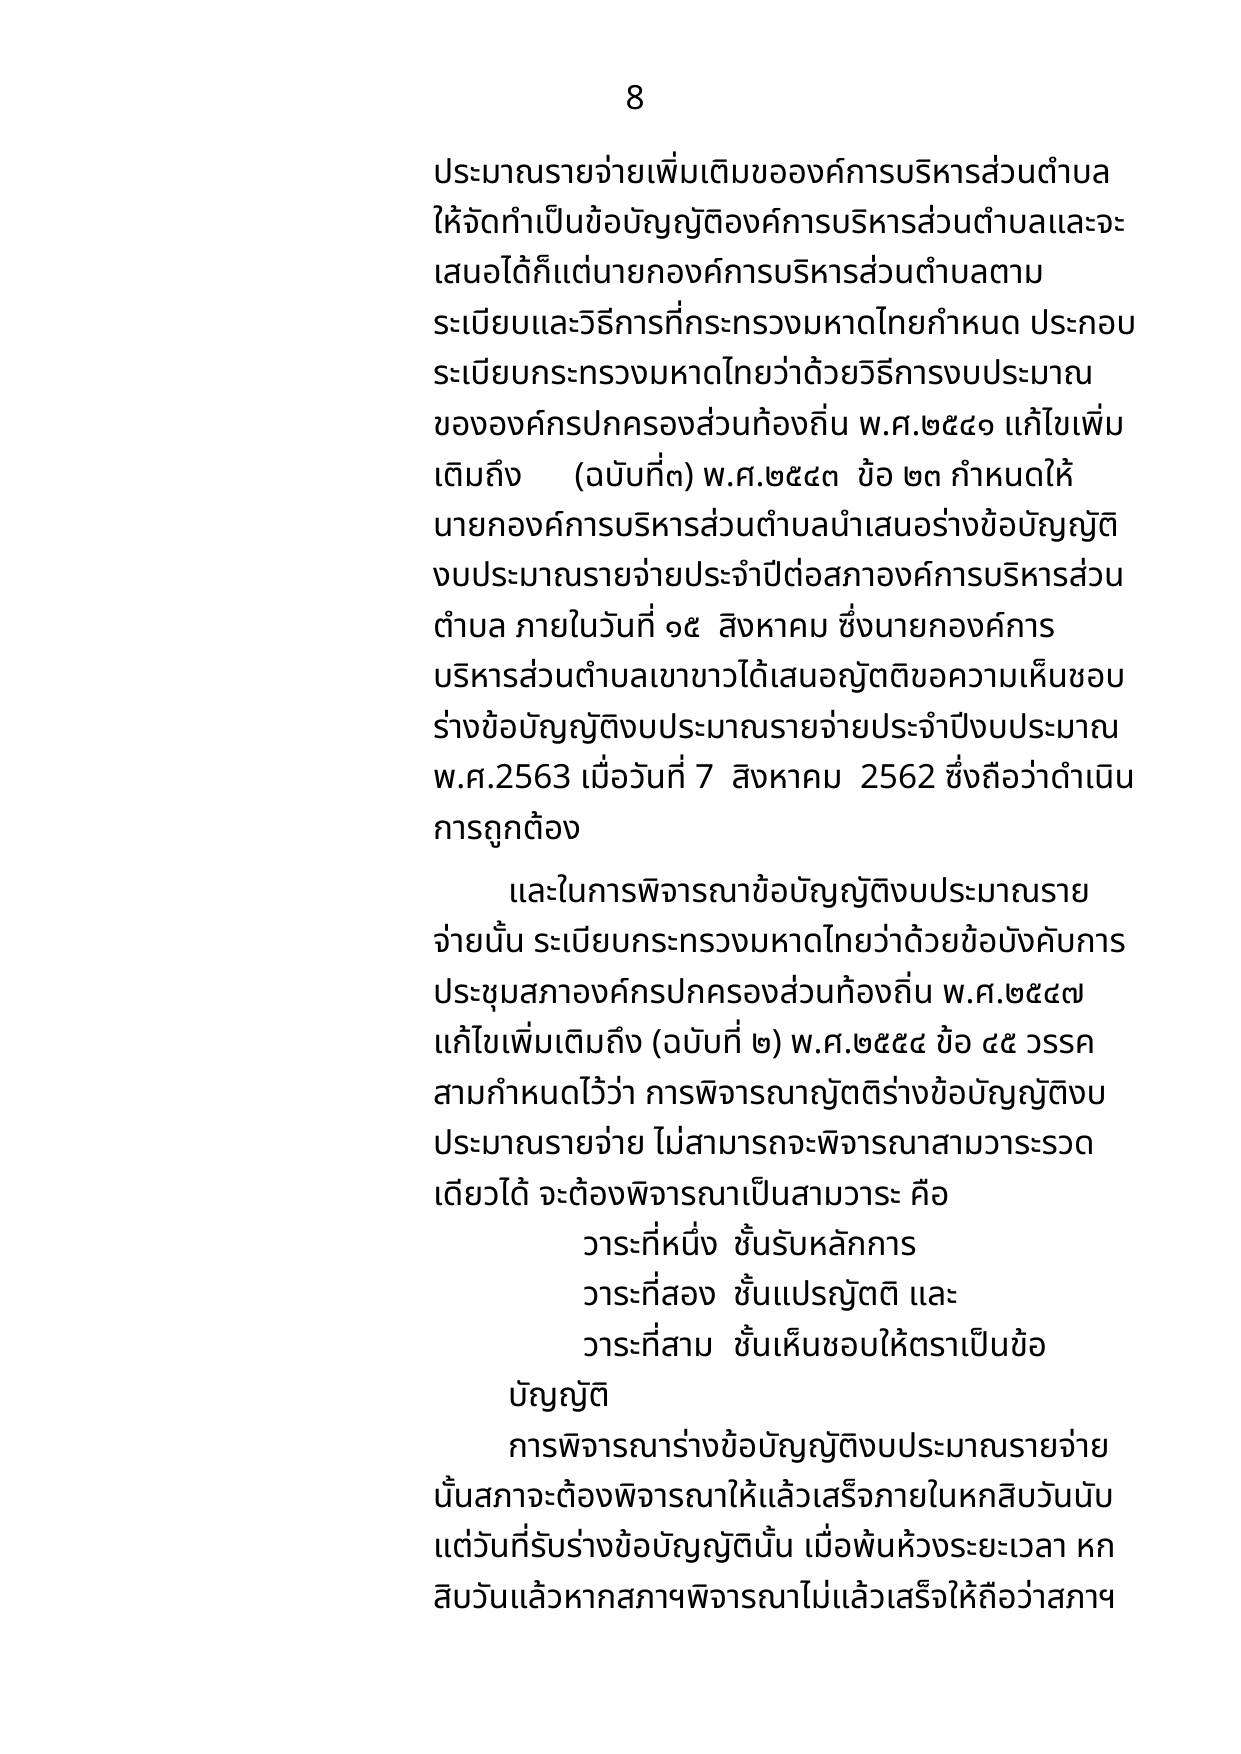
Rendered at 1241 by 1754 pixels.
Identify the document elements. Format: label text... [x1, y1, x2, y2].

text วาระที่สอง ชั้นแปรญัตติ และ [508, 1270, 1137, 1321]
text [433, 1422, 1137, 1623]
text วาระที่หนึ่ง ชั้นรับหลักการ [508, 1220, 1137, 1270]
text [433, 148, 1137, 854]
text วาระที่สาม ชั้นเห็นชอบให้ตราเป็นข้อบัญญัติ [508, 1321, 1137, 1422]
text และในการพิจารณาข้อบัญญัติงบประมาณรายจ่ายนั้น ระเบียบกระทรวงมหาดไทยว่าด้วยข้อบังคับการประชุมสภาองค์กรปกครองส่วนท้องถิ่น พ.ศ.๒๕๔๗ แก้ไขเพิ่มเติมถึง (ฉบับที่ ๒) พ.ศ.๒๕๕๔ ข้อ ๔๕ วรรคสามกำหนดไว้ว่า การพิจารณาญัตติร่างข้อบัญญัติงบประมาณรายจ่าย ไม่สามารถจะพิจารณาสามวาระรวดเดียวได้ จะต้องพิจารณาเป็นสามวาระ คือ [433, 867, 1137, 1220]
